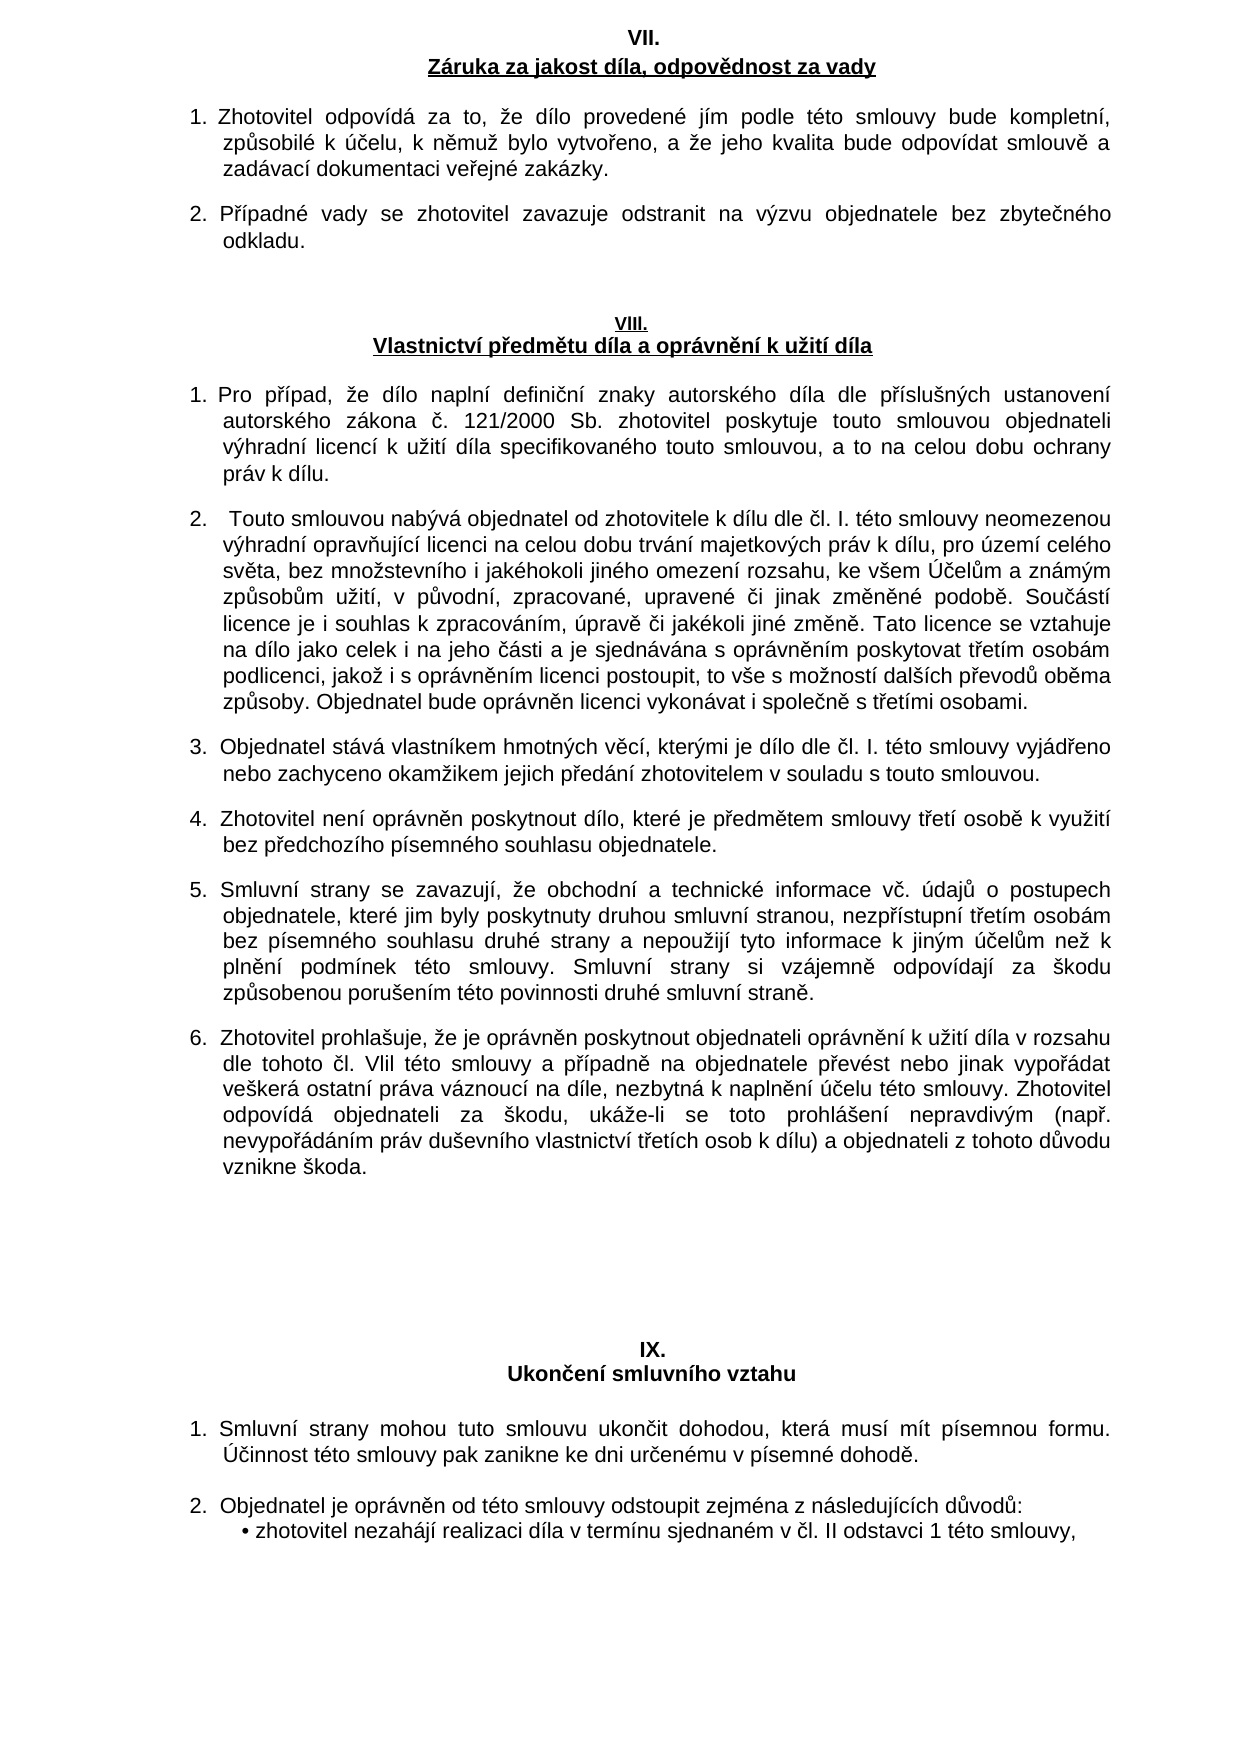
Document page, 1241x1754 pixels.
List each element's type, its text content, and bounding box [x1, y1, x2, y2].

list Objednatel stává vlastníkem hmotných věcí, kterými je dílo dle čl. I. této smlouvy vyjádřeno nebo zachyceno okamžikem jejich předání zhotovitelem v souladu s touto smlouvou. [189, 734, 1112, 786]
text Záruka za jakost díla, odpovědnost za vady [191, 57, 1112, 78]
list Objednatel je oprávněn od této smlouvy odstoupit zejména z následujících důvodů: [189, 1496, 1112, 1518]
list Zhotovitel prohlašuje, že je oprávněn poskytnout objednateli oprávnění k užití díla v rozsahu dle tohoto čl. Vlil této smlouvy a případně na objednatele převést nebo jinak vypořádat veškerá ostatní práva váznoucí na díle, nezbytná k naplnění účelu této smlouvy. Zhotovitel odpovídá objednateli za škodu, ukáže-li se toto prohlášení nepravdivým (např. nevypořádáním práv duševního vlastnictví třetích osob k dílu) a objednateli z tohoto důvodu vznikne škoda. [189, 1024, 1112, 1179]
list Smluvní strany se zavazují, že obchodní a technické informace vč. údajů o postupech objednatele, které jim byly poskytnuty druhou smluvní stranou, nezpřístupní třetím osobám bez písemného souhlasu druhé strany a nepoužijí tyto informace k jiným účelům než k plnění podmínek této smlouvy. Smluvní strany si vzájemně odpovídají za škodu způsobenou porušením této povinnosti druhé smluvní straně. [189, 877, 1112, 1006]
text IX. [639, 1340, 1112, 1362]
text 1. Smluvní strany mohou tuto smlouvu ukončit dohodou, která musí mít písemnou formu. Účinnost této smlouvy pak zanikne ke dni určenému v písemné dohodě. [189, 1416, 1112, 1468]
list Zhotovitel není oprávněn poskytnout dílo, které je předmětem smlouvy třetí osobě k využití bez předchozího písemného souhlasu objednatele. [189, 805, 1112, 857]
text • zhotovitel nezahájí realizaci díla v termínu sjednaném v čl. II odstavci 1 této smlouvy, [241, 1518, 1112, 1544]
list Pro případ, že dílo naplní definiční znaky autorského díla dle příslušných ustanovení autorského zákona č. 121/2000 Sb. zhotovitel poskytuje touto smlouvou objednateli výhradní licencí k užití díla specifikovaného touto smlouvou, a to na celou dobu ochrany práv k dílu. [189, 381, 1112, 486]
list Zhotovitel odpovídá za to, že dílo provedené jím podle této smlouvy bude kompletní, způsobilé k účelu, k němuž bylo vytvořeno, a že jeho kvalita bude odpovídat smlouvě a zadávací dokumentaci veřejné zakázky. [189, 103, 1112, 182]
text VII. [409, 27, 878, 49]
list Případné vady se zhotovitel zavazuje odstranit na výzvu objednatele bez zbytečného odkladu. [189, 201, 1112, 253]
list Touto smlouvou nabývá objednatel od zhotovitele k dílu dle čl. I. této smlouvy neomezenou výhradní opravňující licenci na celou dobu trvání majetkových práv k dílu, pro území celého světa, bez množstevního i jakéhokoli jiného omezení rozsahu, ke všem Účelům a známým způsobům užití, v původní, zpracované, upravené či jinak změněné podobě. Součástí licence je i souhlas k zpracováním, úpravě či jakékoli jiné změně. Tato licence se vztahuje na dílo jako celek i na jeho části a je sjednávána s oprávněním poskytovat třetím osobám podlicenci, jakož i s oprávněním licenci postoupit, to vše s možností dalších převodů oběma způsoby. Objednatel bude oprávněn licenci vykonávat i společně s třetími osobami. [189, 505, 1112, 715]
text Ukončení smluvního vztahu [191, 1363, 1112, 1385]
text VlIl. [614, 315, 1112, 334]
text Vlastnictví předmětu díla a oprávnění k užití díla [373, 336, 1112, 358]
